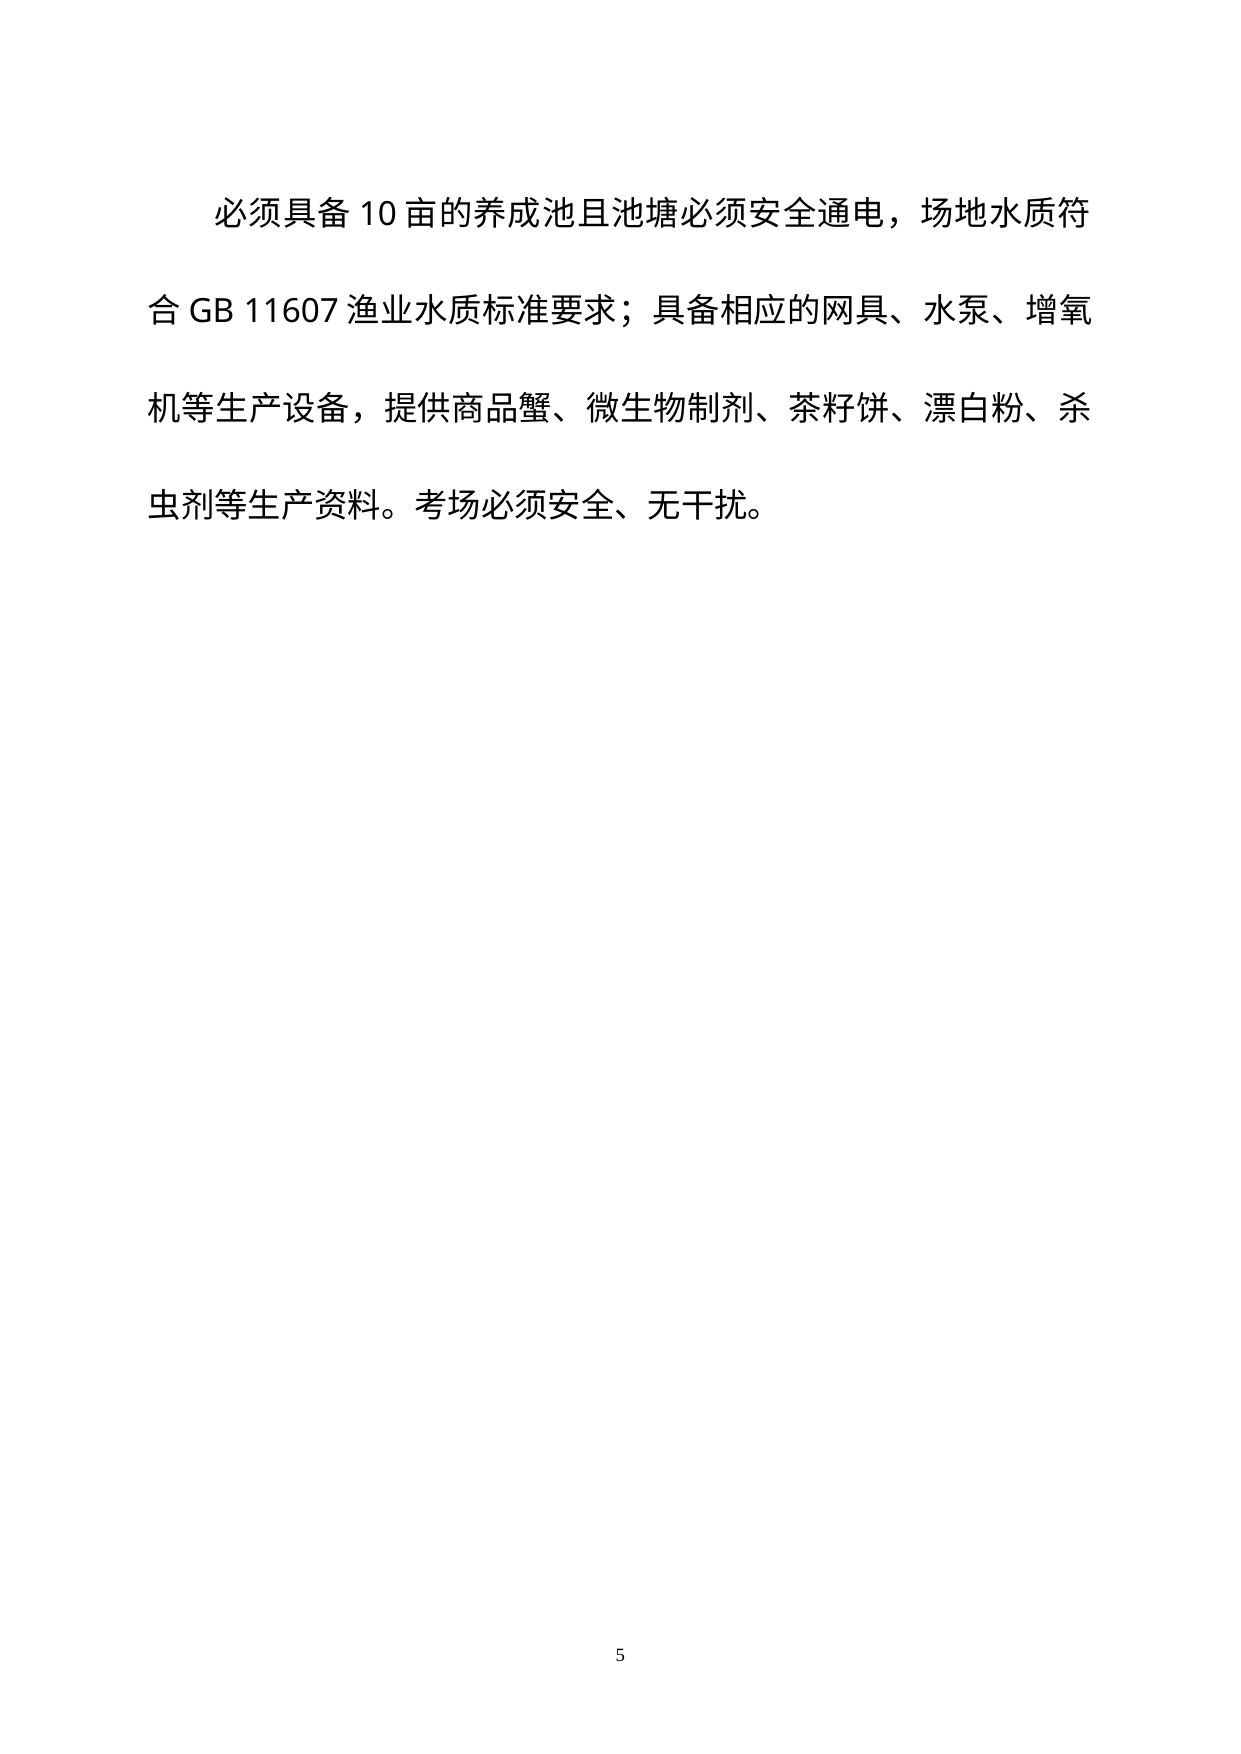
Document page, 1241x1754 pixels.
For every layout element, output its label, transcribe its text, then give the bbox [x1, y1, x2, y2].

text 必须具备10亩的养成池且池塘必须安全通电，场地水质符合GB 11607渔业水质标准要求；具备相应的网具、水泵、增氧机等生产设备，提供商品蟹、微生物制剂、茶籽饼、漂白粉、杀虫剂等生产资料。考场必须安全、无干扰。 [148, 178, 1092, 536]
